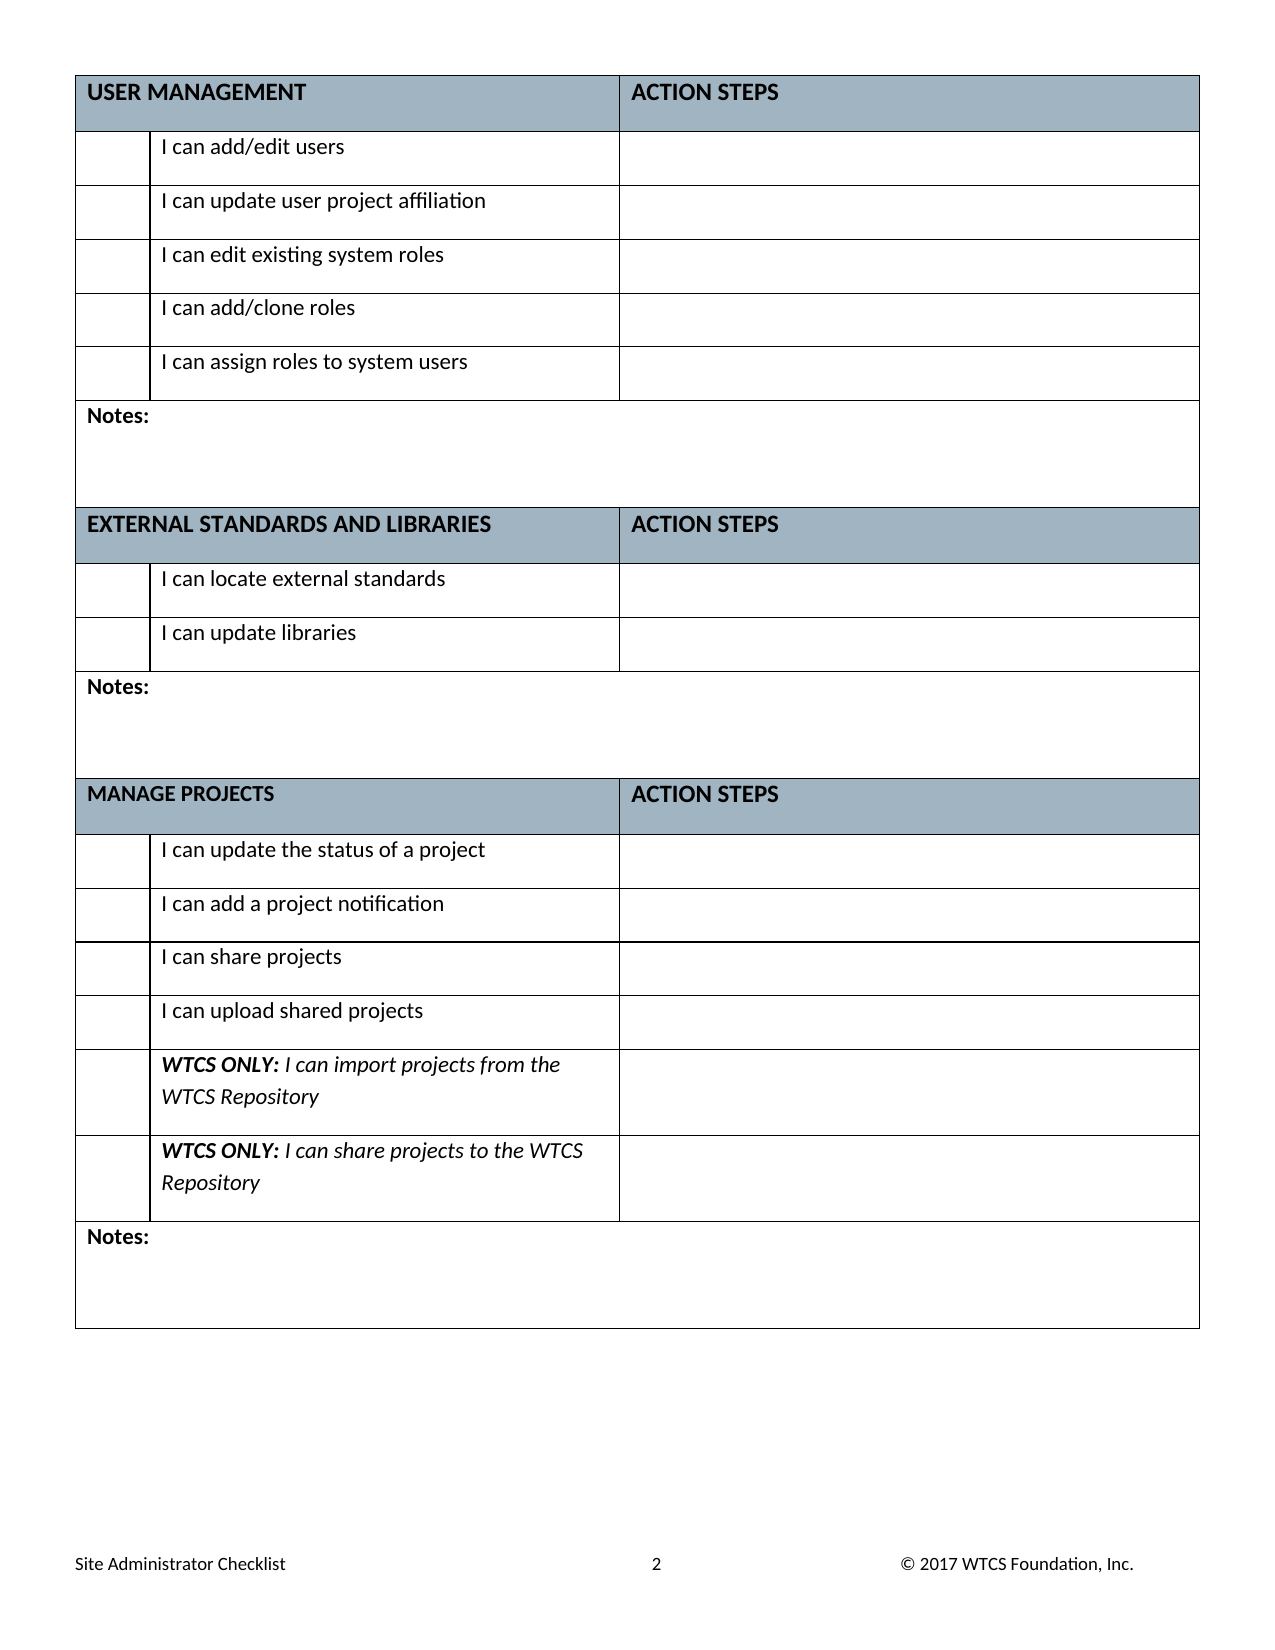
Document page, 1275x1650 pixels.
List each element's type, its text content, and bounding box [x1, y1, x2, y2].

table_cell I can add/clone roles [151, 294, 619, 346]
table_cell [76, 564, 149, 617]
table_cell [620, 889, 1199, 941]
table_cell [76, 943, 149, 995]
table_cell [620, 618, 1199, 671]
table_cell [620, 347, 1199, 400]
table_cell [76, 889, 149, 941]
table_cell [76, 996, 149, 1049]
table_cell [76, 240, 149, 292]
table_cell I can add a project notification [151, 889, 619, 941]
table_cell [76, 618, 149, 671]
table_header ACTION STEPS [620, 76, 1199, 131]
table_cell [620, 564, 1199, 617]
table_cell [620, 132, 1199, 185]
table_cell ACTION STEPS [620, 508, 1199, 563]
table_cell [620, 1136, 1199, 1221]
table_cell [620, 186, 1199, 239]
table_cell WTCS ONLY: I can import projects from the WTCS Repository [151, 1050, 619, 1135]
table_cell [620, 835, 1199, 888]
table_cell Notes: [76, 401, 1199, 507]
table_header USER MANAGEMENT [76, 76, 619, 131]
table_cell I can upload shared projects [151, 996, 619, 1049]
table_cell [76, 1050, 149, 1135]
table_cell [620, 943, 1199, 995]
table_cell [620, 996, 1199, 1049]
table_cell I can update the status of a project [151, 835, 619, 888]
table_cell I can update user project affiliation [151, 186, 619, 239]
table_cell Notes: [76, 1222, 1199, 1327]
table_cell I can locate external standards [151, 564, 619, 617]
table_cell [76, 186, 149, 239]
table_cell [76, 347, 149, 400]
table_cell EXTERNAL STANDARDS AND LIBRARIES [76, 508, 619, 563]
table_cell I can edit existing system roles [151, 240, 619, 292]
table_cell [76, 1136, 149, 1221]
table_cell [76, 294, 149, 346]
table_cell I can update libraries [151, 618, 619, 671]
table_cell [76, 132, 149, 185]
table_cell WTCS ONLY: I can share projects to the WTCS Repository [151, 1136, 619, 1221]
table_cell I can add/edit users [151, 132, 619, 185]
table_cell ACTION STEPS [620, 779, 1199, 834]
table_cell I can share projects [151, 943, 619, 995]
table_cell [620, 294, 1199, 346]
table_cell [76, 835, 149, 888]
table_cell Notes: [76, 672, 1199, 778]
table_cell I can assign roles to system users [151, 347, 619, 400]
table_cell [620, 1050, 1199, 1135]
table_cell MANAGE PROJECTS [76, 779, 619, 834]
table_cell [620, 240, 1199, 292]
